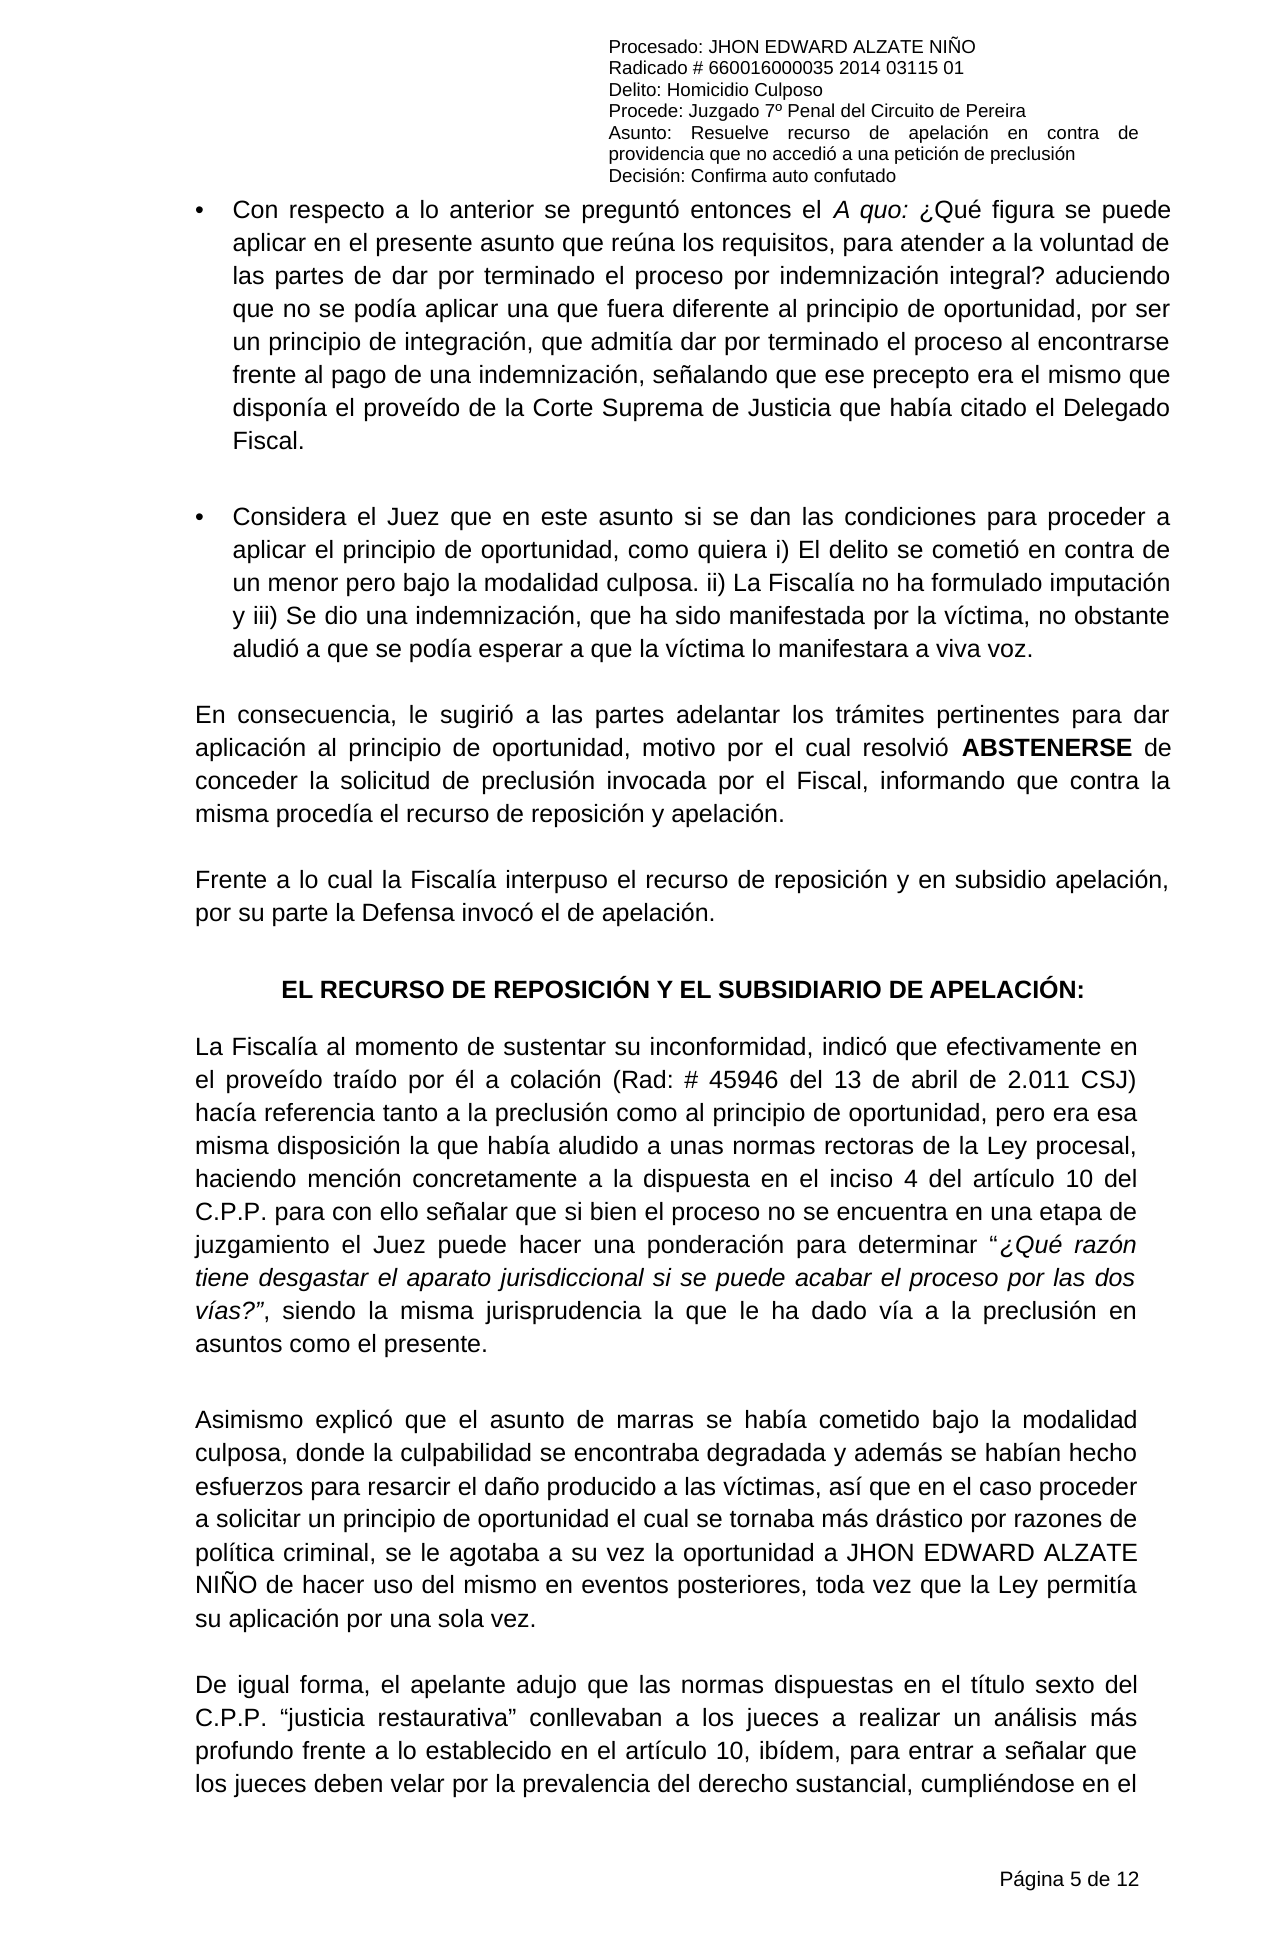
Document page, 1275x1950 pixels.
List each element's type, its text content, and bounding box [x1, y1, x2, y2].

text En consecuencia, le sugirió a las partes adelantar los trámites pertinentes para dar aplicación al principio de oportunidad, motivo por el cual resolvió ABSTENERSE de conceder la solicitud de preclusión invocada por el Fiscal, informando que contra la misma procedía el recurso de reposición y apelación. [195, 700, 1172, 828]
text Frente a lo cual la Fiscalía interpuso el recurso de reposición y en subsidio apelación, por su parte la Defensa invocó el de apelación. [195, 865, 1172, 927]
text La Fiscalía al momento de sustentar su inconformidad, indicó que efectivamente en el proveído traído por él a colación (Rad: # 45946 del 13 de abril de 2.011 CSJ) hacía referencia tanto a la preclusión como al principio de oportunidad, pero era esa misma disposición la que había aludido a unas normas rectoras de la Ley procesal, haciendo mención concretamente a la dispuesta en el inciso 4 del artículo 10 del C.P.P. para con ello señalar que si bien el proceso no se encuentra en una etapa de juzgamiento el Juez puede hacer una ponderación para determinar “¿Qué razón tiene desgastar el aparato jurisdiccional si se puede acabar el proceso por las dos vías?”, siendo la misma jurisprudencia la que le ha dado vía a la preclusión en asuntos como el presente. [195, 1032, 1139, 1358]
list Con respecto a lo anterior se preguntó entonces el A quo: ¿Qué figura se puede aplicar en el presente asunto que reúna los requisitos, para atender a la voluntad de las partes de dar por terminado el proceso por indemnización integral? aduciendo que no se podía aplicar una que fuera diferente al principio de oportunidad, por ser un principio de integración, que admitía dar por terminado el proceso al encontrarse frente al pago de una indemnización, señalando que ese precepto era el mismo que disponía el proveído de la Corte Suprema de Justicia que había citado el Delegado Fiscal. [195, 195, 1172, 455]
text Asimismo explicó que el asunto de marras se había cometido bajo la modalidad culposa, donde la culpabilidad se encontraba degradada y además se habían hecho esfuerzos para resarcir el daño producido a las víctimas, así que en el caso proceder a solicitar un principio de oportunidad el cual se tornaba más drástico por razones de política criminal, se le agotaba a su vez la oportunidad a JHON EDWARD ALZATE NIÑO de hacer uso del mismo en eventos posteriores, toda vez que la Ley permitía su aplicación por una sola vez. [195, 1405, 1139, 1632]
list Considera el Juez que en este asunto si se dan las condiciones para proceder a aplicar el principio de oportunidad, como quiera i) El delito se cometió en contra de un menor pero bajo la modalidad culposa. ii) La Fiscalía no ha formulado imputación y iii) Se dio una indemnización, que ha sido manifestada por la víctima, no obstante aludió a que se podía esperar a que la víctima lo manifestara a viva voz. [195, 502, 1172, 663]
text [195, 1669, 1139, 1797]
text EL RECURSO DE REPOSICIÓN Y EL SUBSIDIARIO DE APELACIÓN: [195, 974, 1172, 1003]
